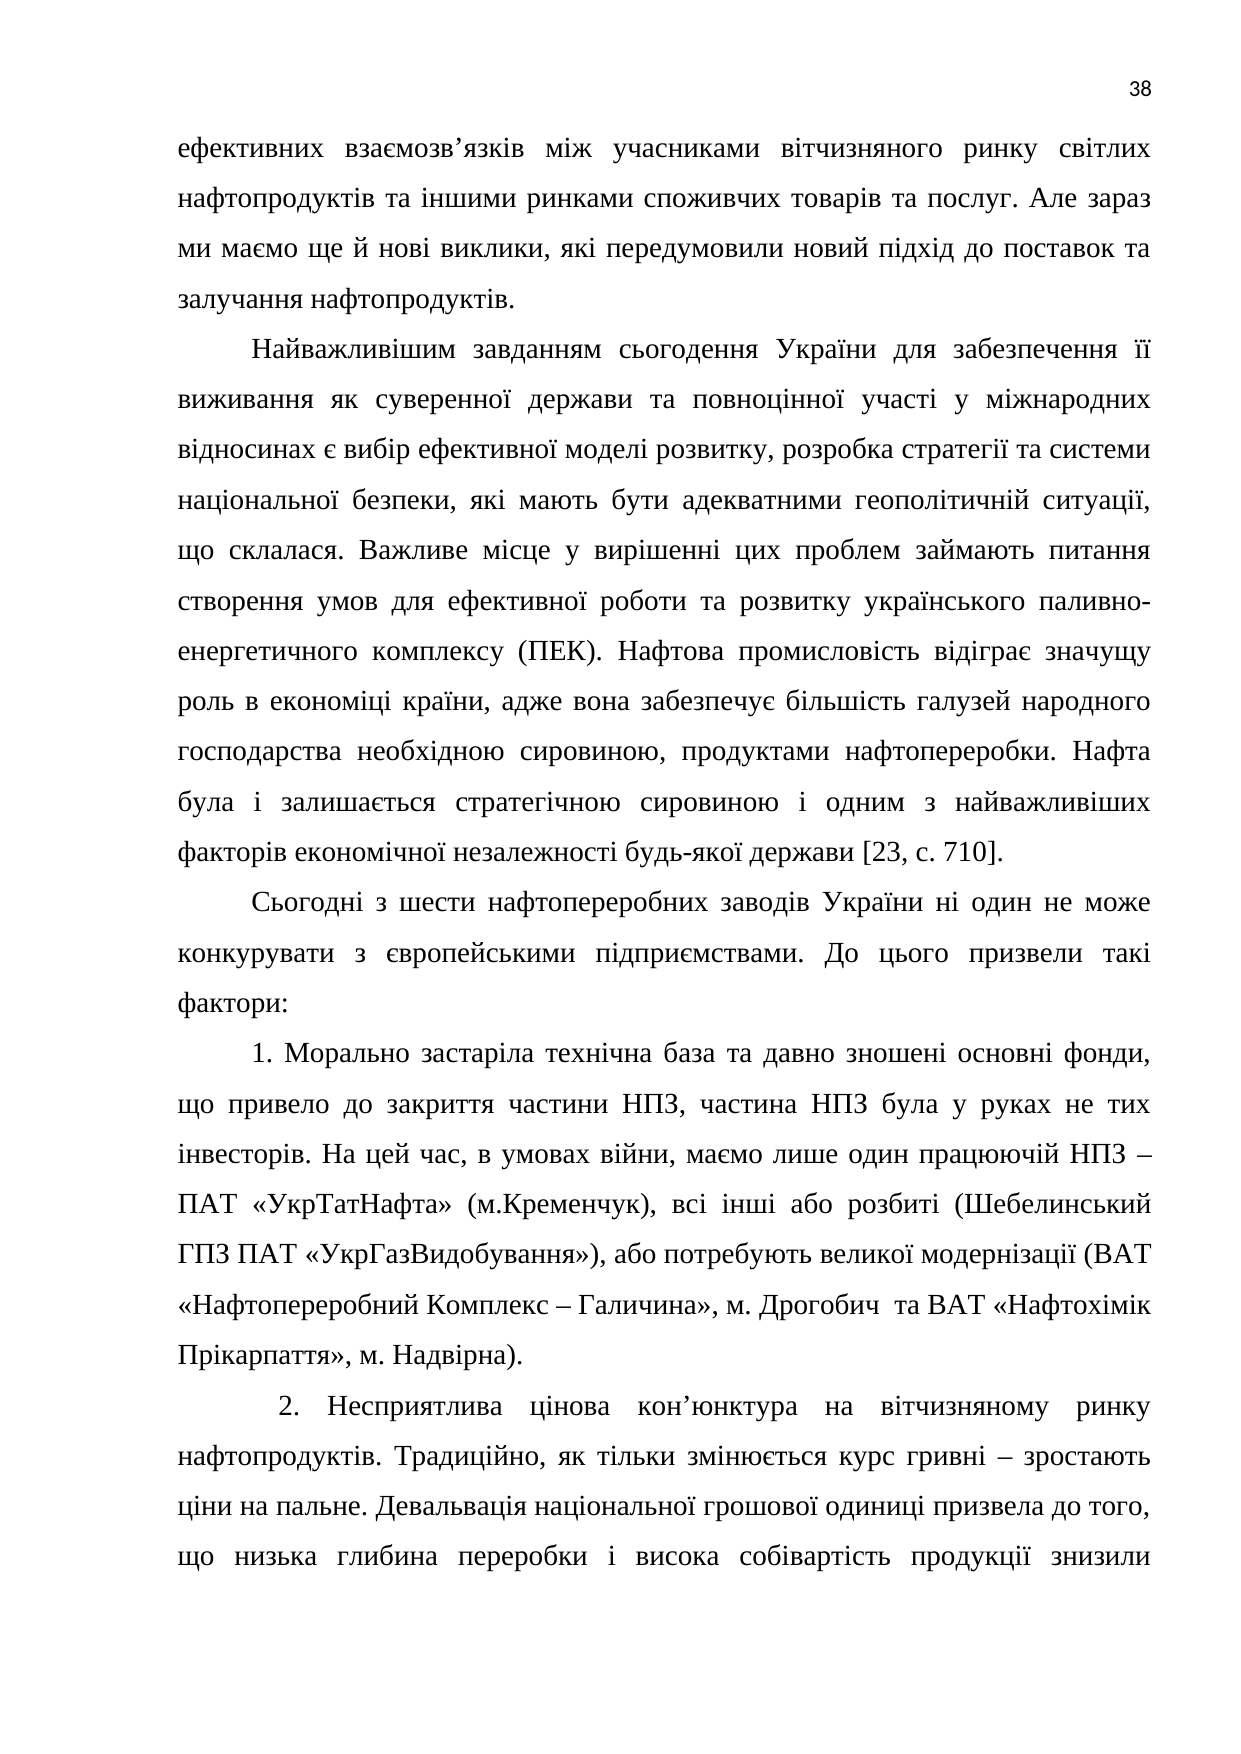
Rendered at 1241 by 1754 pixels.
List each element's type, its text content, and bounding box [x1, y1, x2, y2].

text 1. Морально застаріла технічна база та давно зношені основні фонди, що привело до закриття частини НПЗ, частина НПЗ була у руках не тих інвесторів. На цей час, в умовах війни, маємо лише один працюючій НПЗ –ПАТ «УкрТатНафта» (м.Кременчук), всі інші або розбиті (Шебелинський ГПЗ ПАТ «УкрГазВидобування»), або потребують великої модернізації (ВАТ «Нафтопереробний Комплекс – Галичина», м. Дрогобич та ВАТ «Нафтохімік Прікарпаття», м. Надвірна). [177, 1035, 1152, 1371]
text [177, 130, 1152, 314]
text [177, 1388, 1152, 1572]
text Найважливішим завданням сьогодення України для забезпечення її виживання як суверенної держави та повноцінної участі у міжнародних відносинах є вибір ефективної моделі розвитку, розробка стратегії та системи національної безпеки, які мають бути адекватними геополітичній ситуації, що склалася. Важливе місце у вирішенні цих проблем займають питання створення умов для ефективної роботи та розвитку українського паливно-енергетичного комплексу (ПЕК). Нафтова промисловість відіграє значущу роль в економіці країни, адже вона забезпечує більшість галузей народного господарства необхідною сировиною, продуктами нафтопереробки. Нафта була і залишається стратегічною сировиною і одним з найважливіших факторів економічної незалежності будь-якої держави [23, с. 710]. [177, 331, 1152, 868]
text Сьогодні з шести нафтопереробних заводів України ні один не може конкурувати з європейськими підприємствами. До цього призвели такі фактори: [177, 884, 1152, 1019]
